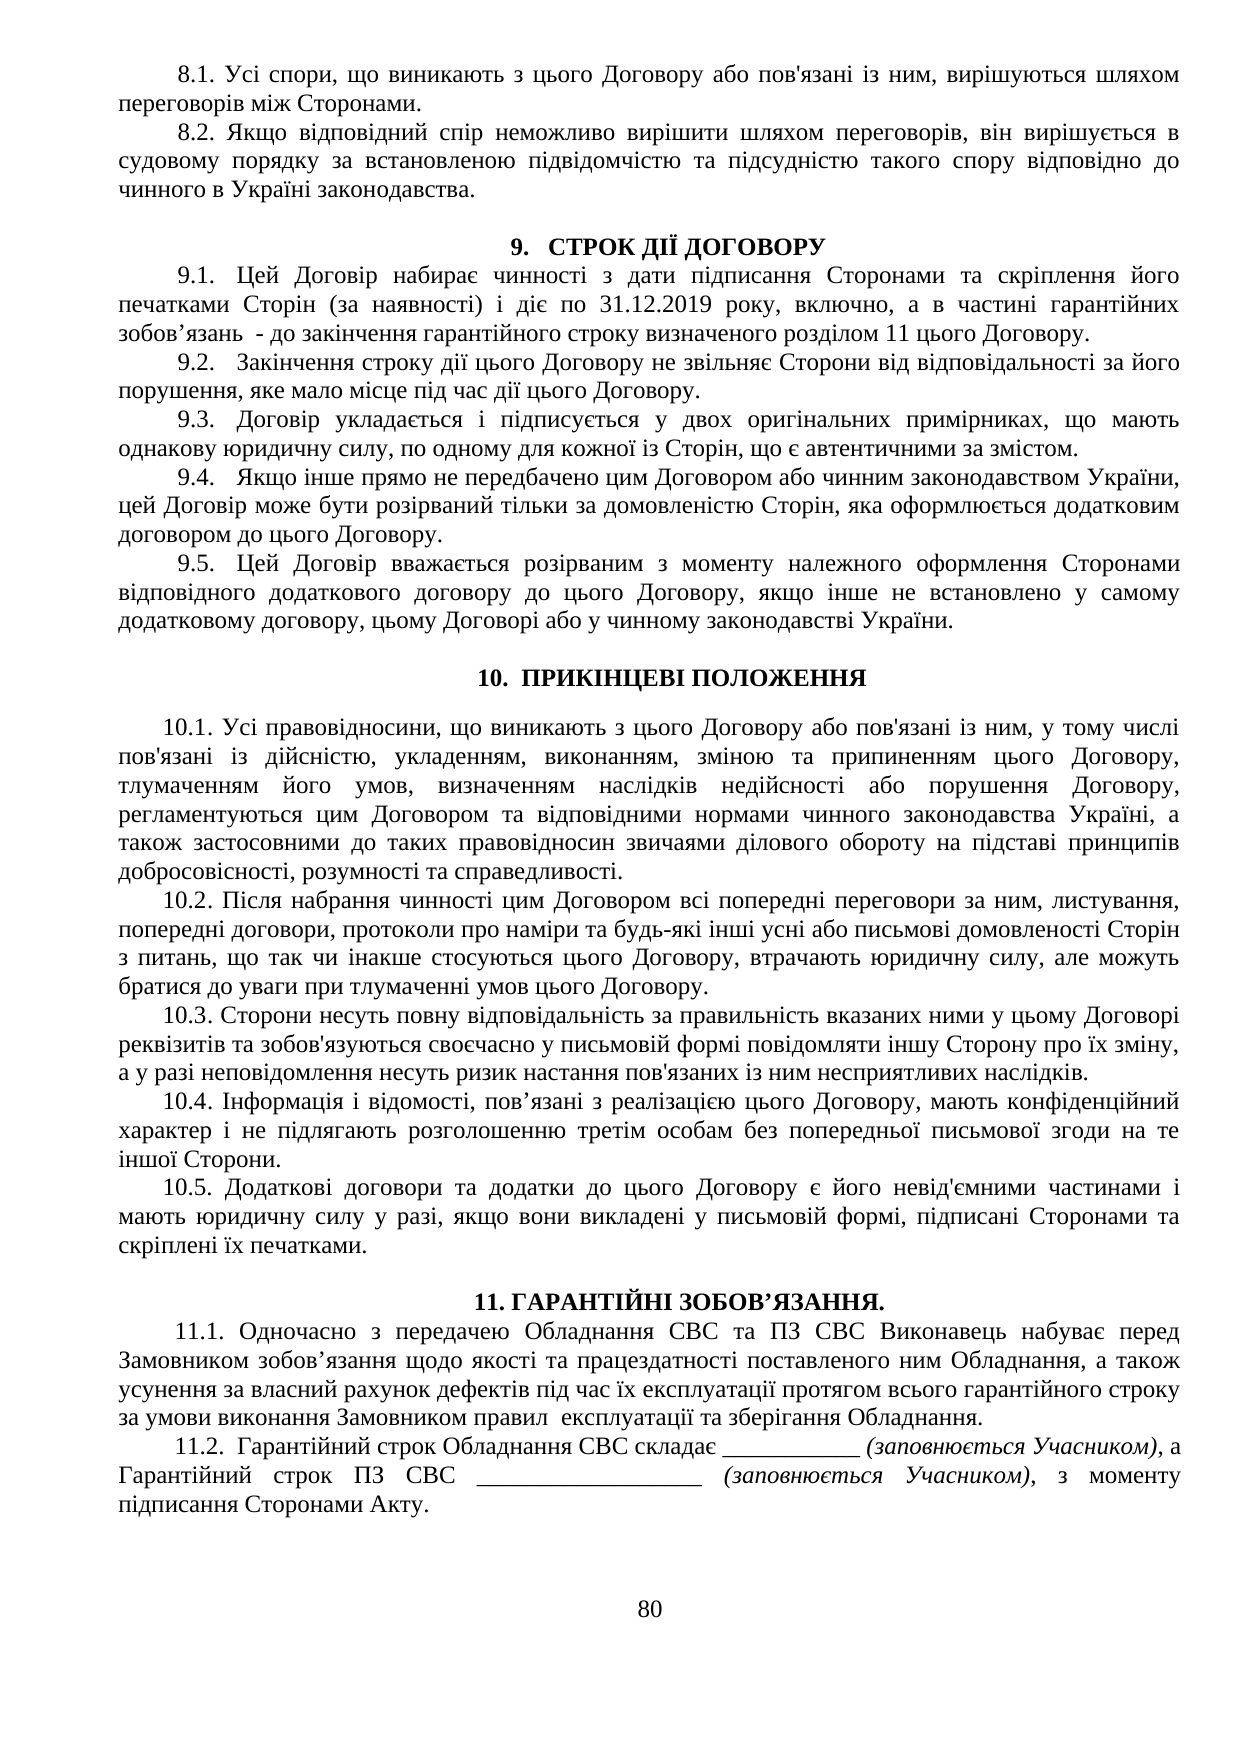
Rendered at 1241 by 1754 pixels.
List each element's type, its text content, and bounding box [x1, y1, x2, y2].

list ПРИКІНЦЕВІ ПОЛОЖЕННЯ [118, 663, 1181, 692]
list . Сторони несуть повну відповідальність за правильність вказаних ними у цьому Договорі реквізитів та зобов'язуються своєчасно у письмовій формі повідомляти іншу Сторону про їх зміну, а у разі неповідомлення несуть ризик настання пов'язаних із ним несприятливих наслідків. [118, 1000, 1181, 1086]
text 10.5. Додаткові договори та додатки до цього Договору є його невід'ємними частинами і мають юридичну силу у разі, якщо вони викладені у письмовій формі, підписані Сторонами та скріплені їх печатками. [118, 1172, 1181, 1259]
list Якщо інше прямо не передбачено цим Договором або чинним законодавством України, цей Договір може бути розірваний тільки за домовленістю Сторін, яка оформлюється додатковим договором до цього Договору. [118, 462, 1181, 548]
list . Після набрання чинності цим Договором всі попередні переговори за ним, листування, попередні договори, протоколи про наміри та будь-які інші усні або письмові домовленості Сторін з питань, що так чи інакше стосуються цього Договору, втрачають юридичну силу, але можуть братися до уваги при тлумаченні умов цього Договору. [118, 885, 1181, 1000]
list Цей Договір набирає чинності з дати підписання Сторонами та скріплення його печатками Сторін (за наявності) і діє по 31.12.2019 року, включно, а в частині гарантійних зобов’язань - до закінчення гарантійного строку визначеного розділом 11 цього Договору. [118, 260, 1181, 347]
list Закінчення строку дії цього Договору не звільняє Сторони від відповідальності за його порушення, яке мало місце під час дії цього Договору. [118, 347, 1181, 404]
list . Інформація і відомості, пов’язані з реалізацією цього Договору, мають конфіденційний характер і не підлягають розголошенню третім особам без попередньої письмової згоди на те іншої Сторони. [118, 1086, 1181, 1172]
list . Усі правовідносини, що виникають з цього Договору або пов'язані із ним, у тому числі пов'язані із дійсністю, укладенням, виконанням, зміною та припиненням цього Договору, тлумаченням його умов, визначенням наслідків недійсності або порушення Договору, регламентуються цим Договором та відповідними нормами чинного законодавства Україні, а також застосовними до таких правовідносин звичаями ділового обороту на підставі принципів добросовісності, розумності та справедливості. [118, 712, 1181, 885]
text 11.1. Одночасно з передачею Обладнання СВС та ПЗ СВС Виконавець набуває перед Замовником зобов’язання щодо якості та працездатності поставленого ним Обладнання, а також усунення за власний рахунок дефектів під час їх експлуатації протягом всього гарантійного строку за умови виконання Замовником правил експлуатації та зберігання Обладнання. [118, 1316, 1181, 1431]
list Договір укладається і підписується у двох оригінальних примірниках, що мають однакову юридичну силу, по одному для кожної із Сторін, що є автентичними за змістом. [118, 404, 1181, 462]
text 8.1. Усі спори, що виникають з цього Договору або пов'язані із ним, вирішуються шляхом переговорів між Сторонами. [118, 59, 1181, 117]
text 11.2. Гарантійний строк Обладнання СВС складає ___________ (заповнюється Учасником), а Гарантійний строк ПЗ СВС __________________ (заповнюється Учасником), з моменту підписання Сторонами Акту. [118, 1431, 1181, 1517]
list СТРОК ДІЇ ДОГОВОРУ [156, 232, 1181, 260]
text 11. ГАРАНТІЙНІ ЗОБОВ’ЯЗАННЯ. [177, 1287, 1181, 1316]
list Цей Договір вважається розірваним з моменту належного оформлення Сторонами відповідного додаткового договору до цього Договору, якщо інше не встановлено у самому додатковому договору, цьому Договорі або у чинному законодавстві України. [118, 548, 1181, 634]
text 8.2. Якщо відповідний спір неможливо вирішити шляхом переговорів, він вирішується в судовому порядку за встановленою підвідомчістю та підсудністю такого спору відповідно до чинного в Україні законодавства. [118, 117, 1181, 203]
